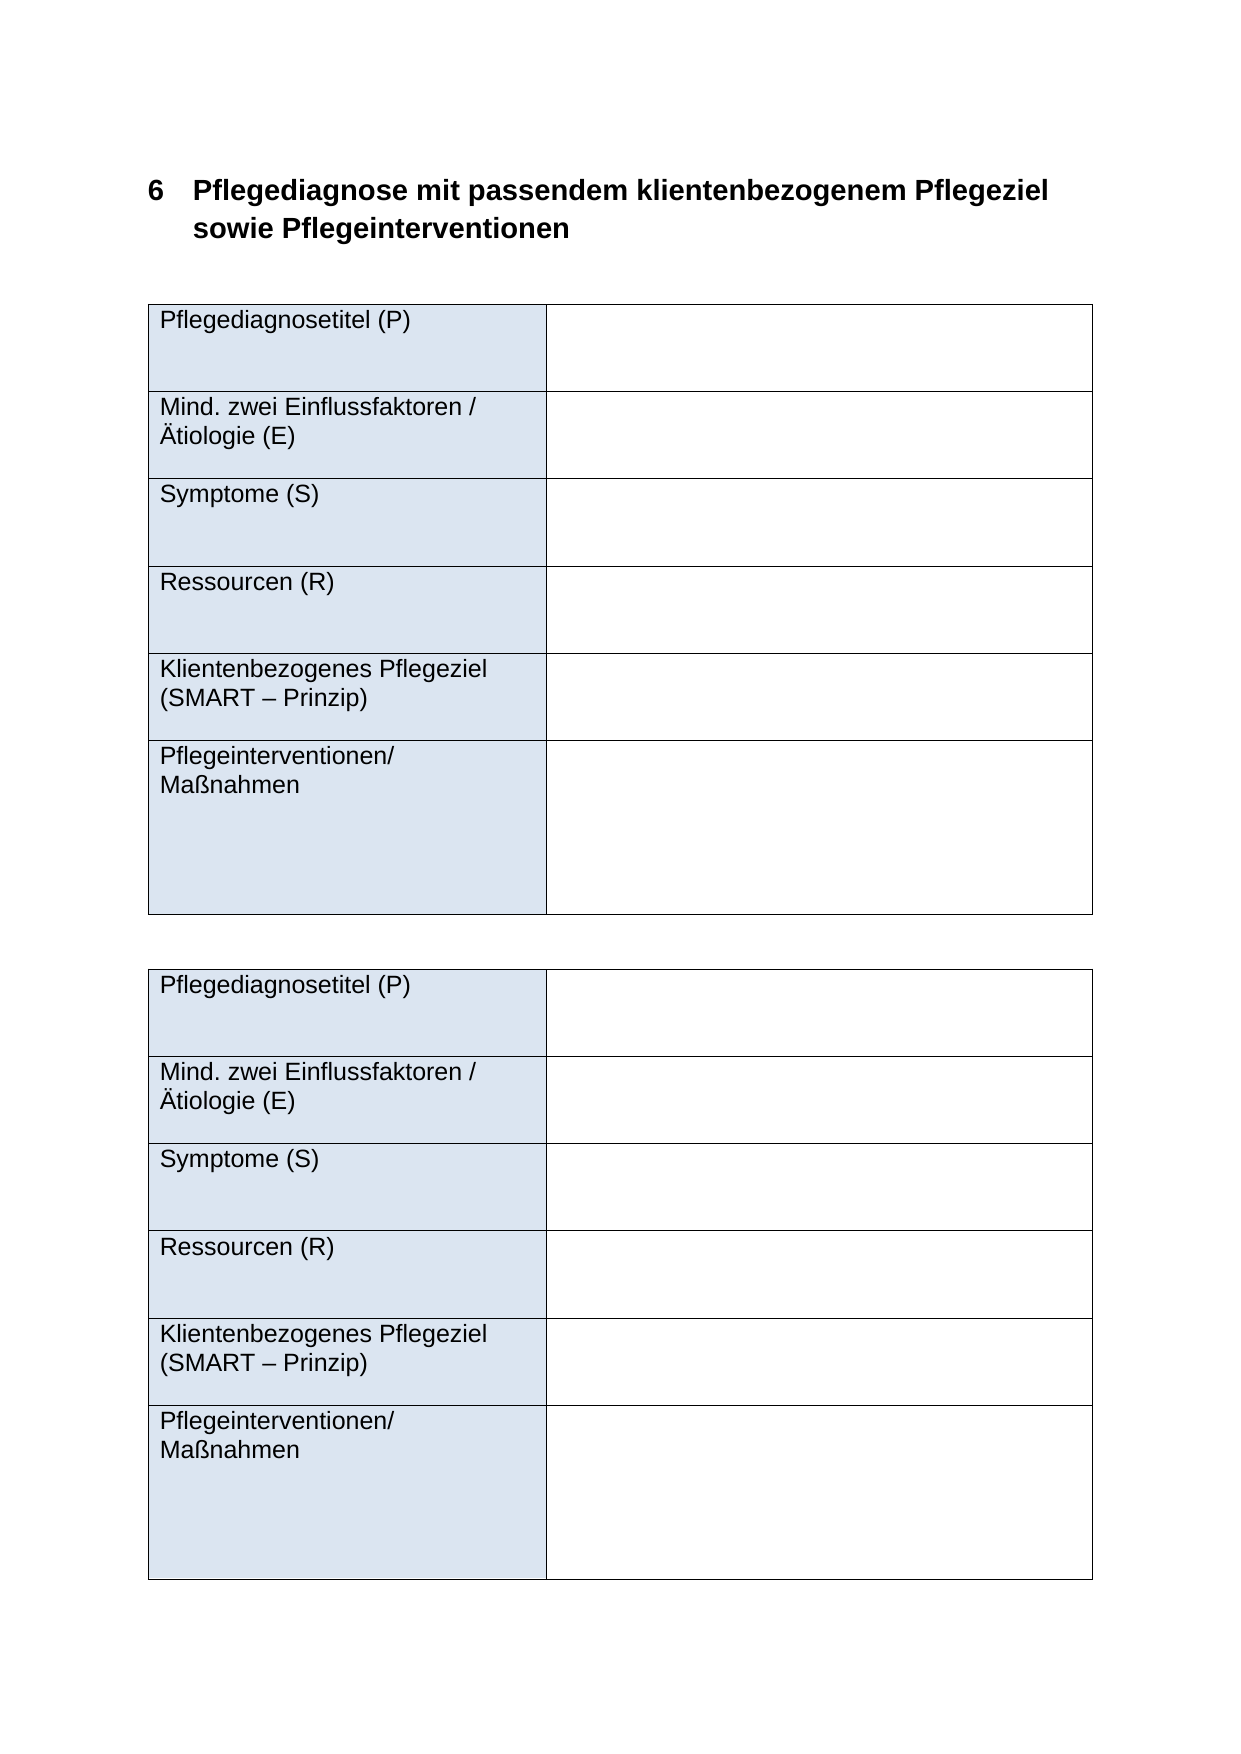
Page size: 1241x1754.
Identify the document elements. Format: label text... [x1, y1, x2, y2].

table_cell [547, 741, 1092, 914]
table_cell Pflegeinterventionen/Maßnahmen [149, 1406, 546, 1578]
table_cell [547, 1406, 1092, 1578]
table_cell [547, 1319, 1092, 1405]
subtitle Pflegediagnose mit passendem klientenbezogenem Pflegeziel sowie Pflegeinterventionen [148, 173, 1092, 245]
table_header [547, 970, 1092, 1056]
table_cell Symptome (S) [149, 479, 546, 566]
table_cell [547, 392, 1092, 478]
table_cell Mind. zwei Einflussfaktoren / Ätiologie (E) [149, 1057, 546, 1143]
table_cell [547, 479, 1092, 566]
table_header Pflegediagnosetitel (P) [149, 970, 546, 1056]
table_header Pflegediagnosetitel (P) [149, 305, 546, 391]
table_cell Klientenbezogenes Pflegeziel (SMART – Prinzip) [149, 654, 546, 740]
table_cell [547, 654, 1092, 740]
table_cell Ressourcen (R) [149, 1231, 546, 1318]
table_header [547, 305, 1092, 391]
table_cell Klientenbezogenes Pflegeziel (SMART – Prinzip) [149, 1319, 546, 1405]
table_cell [547, 567, 1092, 653]
table_cell [547, 1144, 1092, 1230]
table_cell Mind. zwei Einflussfaktoren / Ätiologie (E) [149, 392, 546, 478]
table_cell [547, 1231, 1092, 1318]
table_cell Ressourcen (R) [149, 567, 546, 653]
table_cell Pflegeinterventionen/Maßnahmen [149, 741, 546, 914]
table_cell Symptome (S) [149, 1144, 546, 1230]
table_cell [547, 1057, 1092, 1143]
